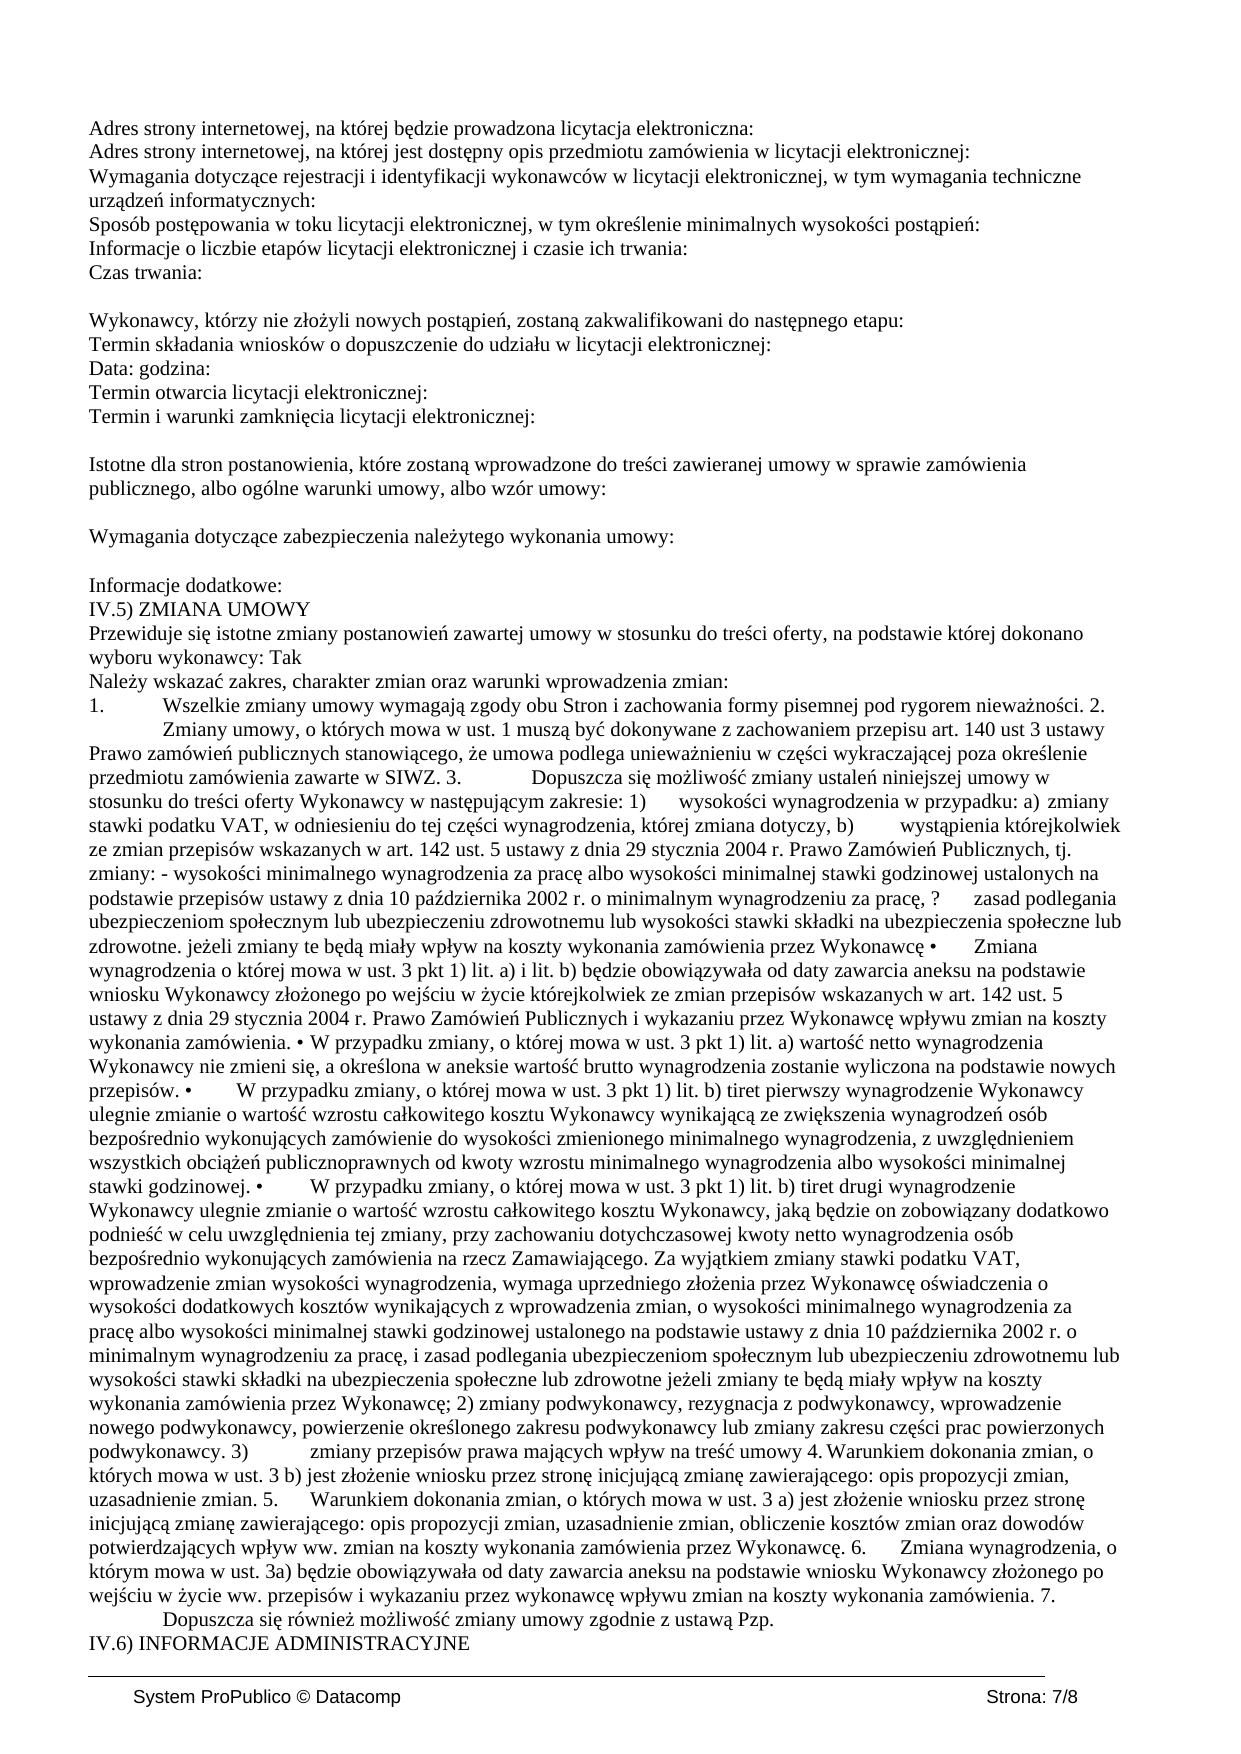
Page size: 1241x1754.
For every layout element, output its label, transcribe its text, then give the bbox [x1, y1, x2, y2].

text Adres strony internetowej, na której jest dostępny opis przedmiotu zamówienia w licytacji elektronicznej: [89, 139, 1122, 163]
text 1. Wszelkie zmiany umowy wymagają zgody obu Stron i zachowania formy pisemnej pod rygorem nieważności. 2. Zmiany umowy, o których mowa w ust. 1 muszą być dokonywane z zachowaniem przepisu art. 140 ust 3 ustawy Prawo zamówień publicznych stanowiącego, że umowa podlega unieważnieniu w części wykraczającej poza określenie przedmiotu zamówienia zawarte w SIWZ. 3. Dopuszcza się możliwość zmiany ustaleń niniejszej umowy w stosunku do treści oferty Wykonawcy w następującym zakresie: 1) wysokości wynagrodzenia w przypadku: a) zmiany stawki podatku VAT, w odniesieniu do tej części wynagrodzenia, której zmiana dotyczy, b) wystąpienia którejkolwiek ze zmian przepisów wskazanych w art. 142 ust. 5 ustawy z dnia 29 stycznia 2004 r. Prawo Zamówień Publicznych, tj. zmiany: - wysokości minimalnego wynagrodzenia za pracę albo wysokości minimalnej stawki godzinowej ustalonych na podstawie przepisów ustawy z dnia 10 października 2002 r. o minimalnym wynagrodzeniu za pracę, ? zasad podlegania ubezpieczeniom społecznym lub ubezpieczeniu zdrowotnemu lub wysokości stawki składki na ubezpieczenia społeczne lub zdrowotne. jeżeli zmiany te będą miały wpływ na koszty wykonania zamówienia przez Wykonawcę • Zmiana wynagrodzenia o której mowa w ust. 3 pkt 1) lit. a) i lit. b) będzie obowiązywała od daty zawarcia aneksu na podstawie wniosku Wykonawcy złożonego po wejściu w życie którejkolwiek ze zmian przepisów wskazanych w art. 142 ust. 5 ustawy z dnia 29 stycznia 2004 r. Prawo Zamówień Publicznych i wykazaniu przez Wykonawcę wpływu zmian na koszty wykonania zamówienia. • W przypadku zmiany, o której mowa w ust. 3 pkt 1) lit. a) wartość netto wynagrodzenia Wykonawcy nie zmieni się, a określona w aneksie wartość brutto wynagrodzenia zostanie wyliczona na podstawie nowych przepisów. • W przypadku zmiany, o której mowa w ust. 3 pkt 1) lit. b) tiret pierwszy wynagrodzenie Wykonawcy ulegnie zmianie o wartość wzrostu całkowitego kosztu Wykonawcy wynikającą ze zwiększenia wynagrodzeń osób bezpośrednio wykonujących zamówienie do wysokości zmienionego minimalnego wynagrodzenia, z uwzględnieniem wszystkich obciążeń publicznoprawnych od kwoty wzrostu minimalnego wynagrodzenia albo wysokości minimalnej stawki godzinowej. • W przypadku zmiany, o której mowa w ust. 3 pkt 1) lit. b) tiret drugi wynagrodzenie Wykonawcy ulegnie zmianie o wartość wzrostu całkowitego kosztu Wykonawcy, jaką będzie on zobowiązany dodatkowo podnieść w celu uwzględnienia tej zmiany, przy zachowaniu dotychczasowej kwoty netto wynagrodzenia osób bezpośrednio wykonujących zamówienia na rzecz Zamawiającego. Za wyjątkiem zmiany stawki podatku VAT, wprowadzenie zmian wysokości wynagrodzenia, wymaga uprzedniego złożenia przez Wykonawcę oświadczenia o wysokości dodatkowych kosztów wynikających z wprowadzenia zmian, o wysokości minimalnego wynagrodzenia za pracę albo wysokości minimalnej stawki godzinowej ustalonego na podstawie ustawy z dnia 10 października 2002 r. o minimalnym wynagrodzeniu za pracę, i zasad podlegania ubezpieczeniom społecznym lub ubezpieczeniu zdrowotnemu lub wysokości stawki składki na ubezpieczenia społeczne lub zdrowotne jeżeli zmiany te będą miały wpływ na koszty wykonania zamówienia przez Wykonawcę; 2) zmiany podwykonawcy, rezygnacja z podwykonawcy, wprowadzenie nowego podwykonawcy, powierzenie określonego zakresu podwykonawcy lub zmiany zakresu części prac powierzonych podwykonawcy. 3) zmiany przepisów prawa mających wpływ na treść umowy 4. Warunkiem dokonania zmian, o których mowa w ust. 3 b) jest złożenie wniosku przez stronę inicjującą zmianę zawierającego: opis propozycji zmian, uzasadnienie zmian. 5. Warunkiem dokonania zmian, o których mowa w ust. 3 a) jest złożenie wniosku przez stronę inicjującą zmianę zawierającego: opis propozycji zmian, uzasadnienie zmian, obliczenie kosztów zmian oraz dowodów potwierdzających wpływ ww. zmian na koszty wykonania zamówienia przez Wykonawcę. 6. Zmiana wynagrodzenia, o którym mowa w ust. 3a) będzie obowiązywała od daty zawarcia aneksu na podstawie wniosku Wykonawcy złożonego po wejściu w życie ww. przepisów i wykazaniu przez wykonawcę wpływu zmian na koszty wykonania zamówienia. 7. Dopuszcza się również możliwość zmiany umowy zgodnie z ustawą Pzp. [89, 693, 1122, 1631]
text Przewiduje się istotne zmiany postanowień zawartej umowy w stosunku do treści oferty, na podstawie której dokonano wyboru wykonawcy: Tak [89, 621, 1122, 669]
text Należy wskazać zakres, charakter zmian oraz warunki wprowadzenia zmian: [89, 669, 1122, 693]
text Wykonawcy, którzy nie złożyli nowych postąpień, zostaną zakwalifikowani do następnego etapu: [89, 308, 1122, 332]
text Istotne dla stron postanowienia, które zostaną wprowadzone do treści zawieranej umowy w sprawie zamówienia publicznego, albo ogólne warunki umowy, albo wzór umowy: [89, 452, 1122, 500]
text Informacje o liczbie etapów licytacji elektronicznej i czasie ich trwania: [89, 236, 1122, 260]
text Czas trwania: [89, 260, 1122, 284]
text Termin i warunki zamknięcia licytacji elektronicznej: [89, 404, 1122, 428]
text Wymagania dotyczące zabezpieczenia należytego wykonania umowy: [89, 524, 1122, 548]
text Data: godzina: [89, 356, 1122, 380]
text Termin otwarcia licytacji elektronicznej: [89, 380, 1122, 404]
text Termin składania wniosków o dopuszczenie do udziału w licytacji elektronicznej: [89, 332, 1122, 356]
text Informacje dodatkowe: [89, 573, 1122, 597]
text IV.6) INFORMACJE ADMINISTRACYJNE [89, 1631, 1122, 1655]
text Sposób postępowania w toku licytacji elektronicznej, w tym określenie minimalnych wysokości postąpień: [89, 212, 1122, 236]
text IV.5) ZMIANA UMOWY [89, 597, 1122, 621]
text Adres strony internetowej, na której będzie prowadzona licytacja elektroniczna: [89, 115, 1122, 139]
text Wymagania dotyczące rejestracji i identyfikacji wykonawców w licytacji elektronicznej, w tym wymagania techniczne urządzeń informatycznych: [89, 163, 1122, 212]
